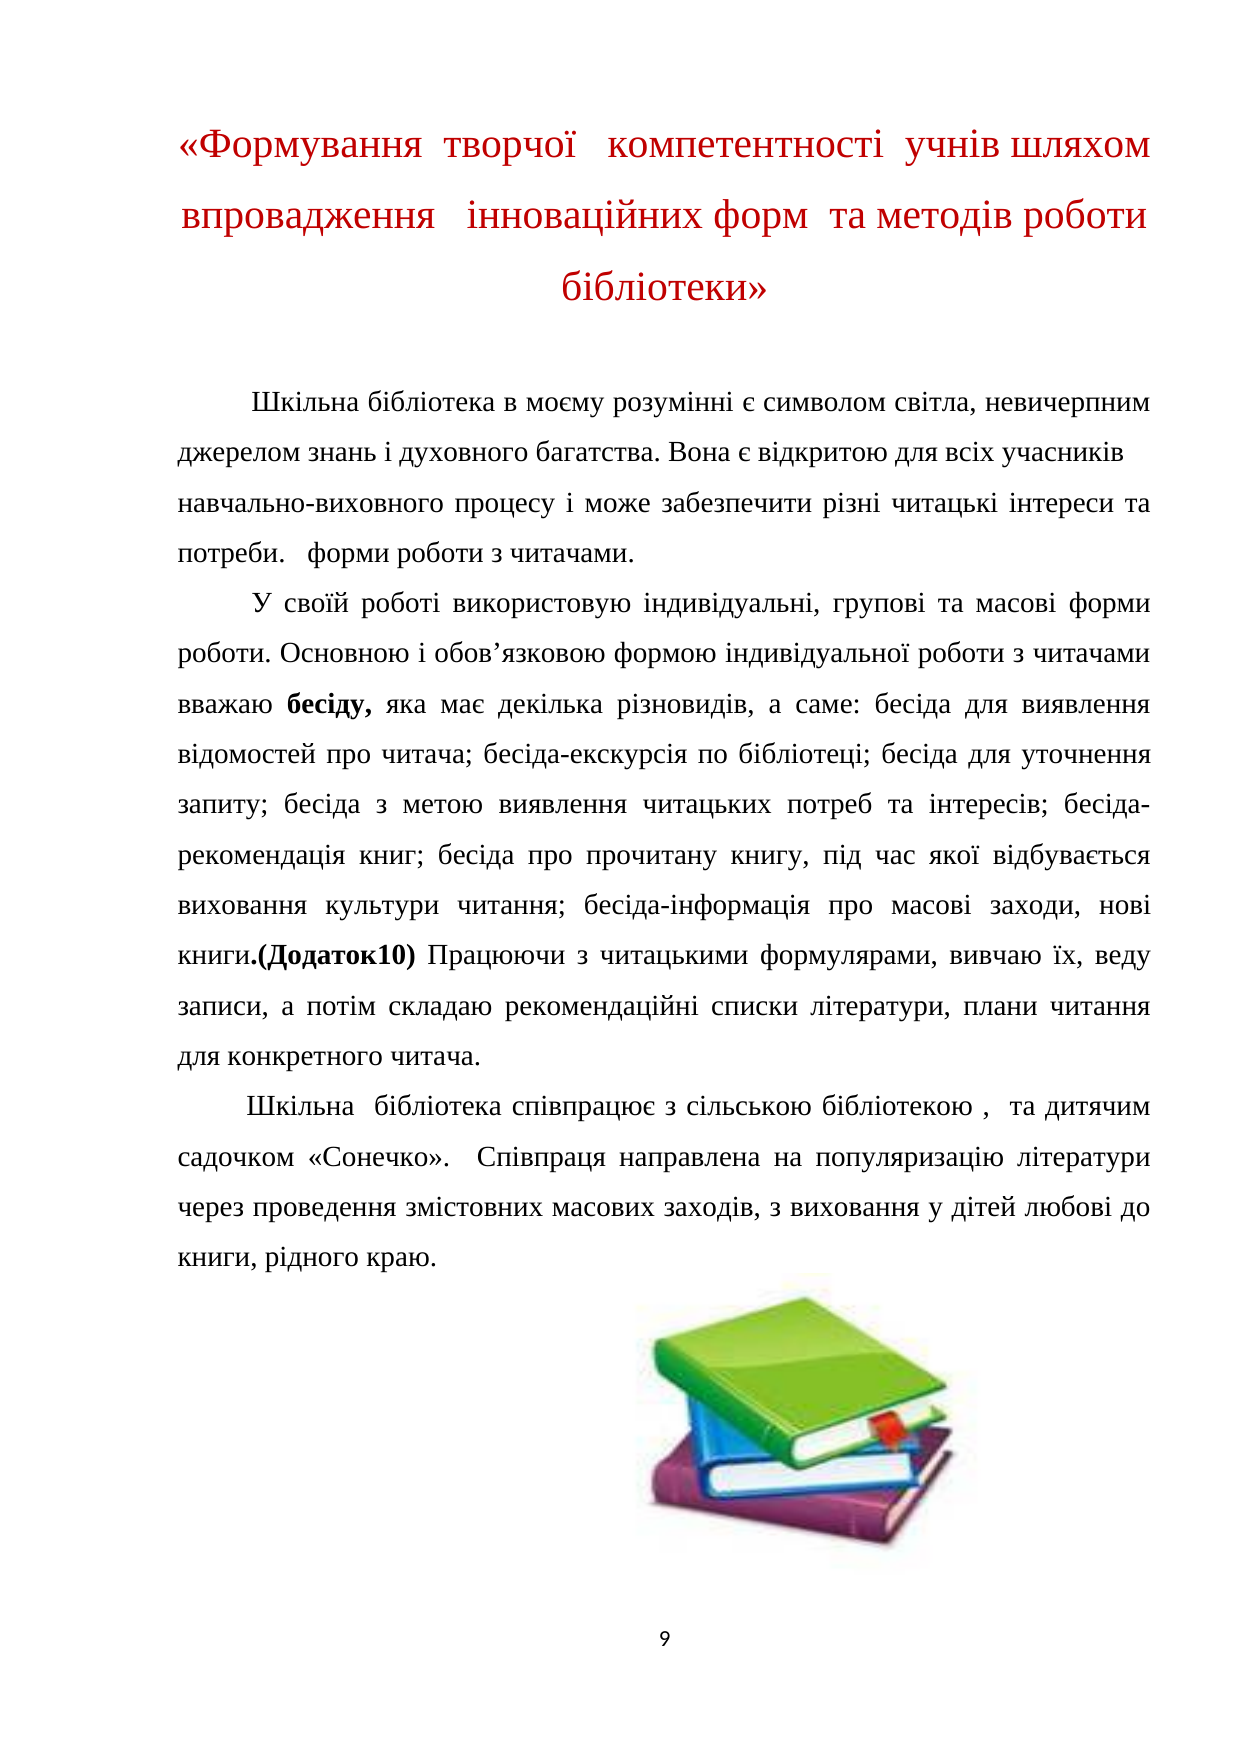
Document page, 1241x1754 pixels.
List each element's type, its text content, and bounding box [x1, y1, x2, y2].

text Шкільна бібліотека співпрацює з сільською бібліотекою , та дитячим садочком «Сонечко». Співпраця направлена на популяризацію літератури через проведення змістовних масових заходів, з виховання у дітей любові до книги, рідного краю. [177, 1088, 1152, 1273]
text «Формування творчої компетентності учнів шляхом впровадження інноваційних форм та методів роботи бібліотеки» [177, 118, 1152, 310]
picture [589, 1273, 1014, 1575]
text У своїй роботі використовую індивідуальні, групові та масові форми роботи. Основною і обов’язковою формою індивідуальної роботи з читачами вважаю бесіду, яка має декілька різновидів, а саме: бесіда для виявлення відомостей про читача; бесіда-екскурсія по бібліотеці; бесіда для уточнення запиту; бесіда з метою виявлення читацьких потреб та інтересів; бесіда-рекомендація книг; бесіда про прочитану книгу, під час якої відбувається виховання культури читання; бесіда-інформація про масові заходи, нові книги.(Додаток10) Працюючи з читацькими формулярами, вивчаю їх, веду записи, а потім складаю рекомендаційні списки літератури, плани читання для конкретного читача. [177, 585, 1152, 1072]
text Шкільна бібліотека в моєму розумінні є символом світла, невичерпним джерелом знань і духовного багатства. Вона є відкритою для всіх учасників [177, 384, 1152, 468]
text навчально-виховного процесу і може забезпечити різні читацькі інтереси та потреби. форми роботи з читачами. [177, 485, 1152, 568]
